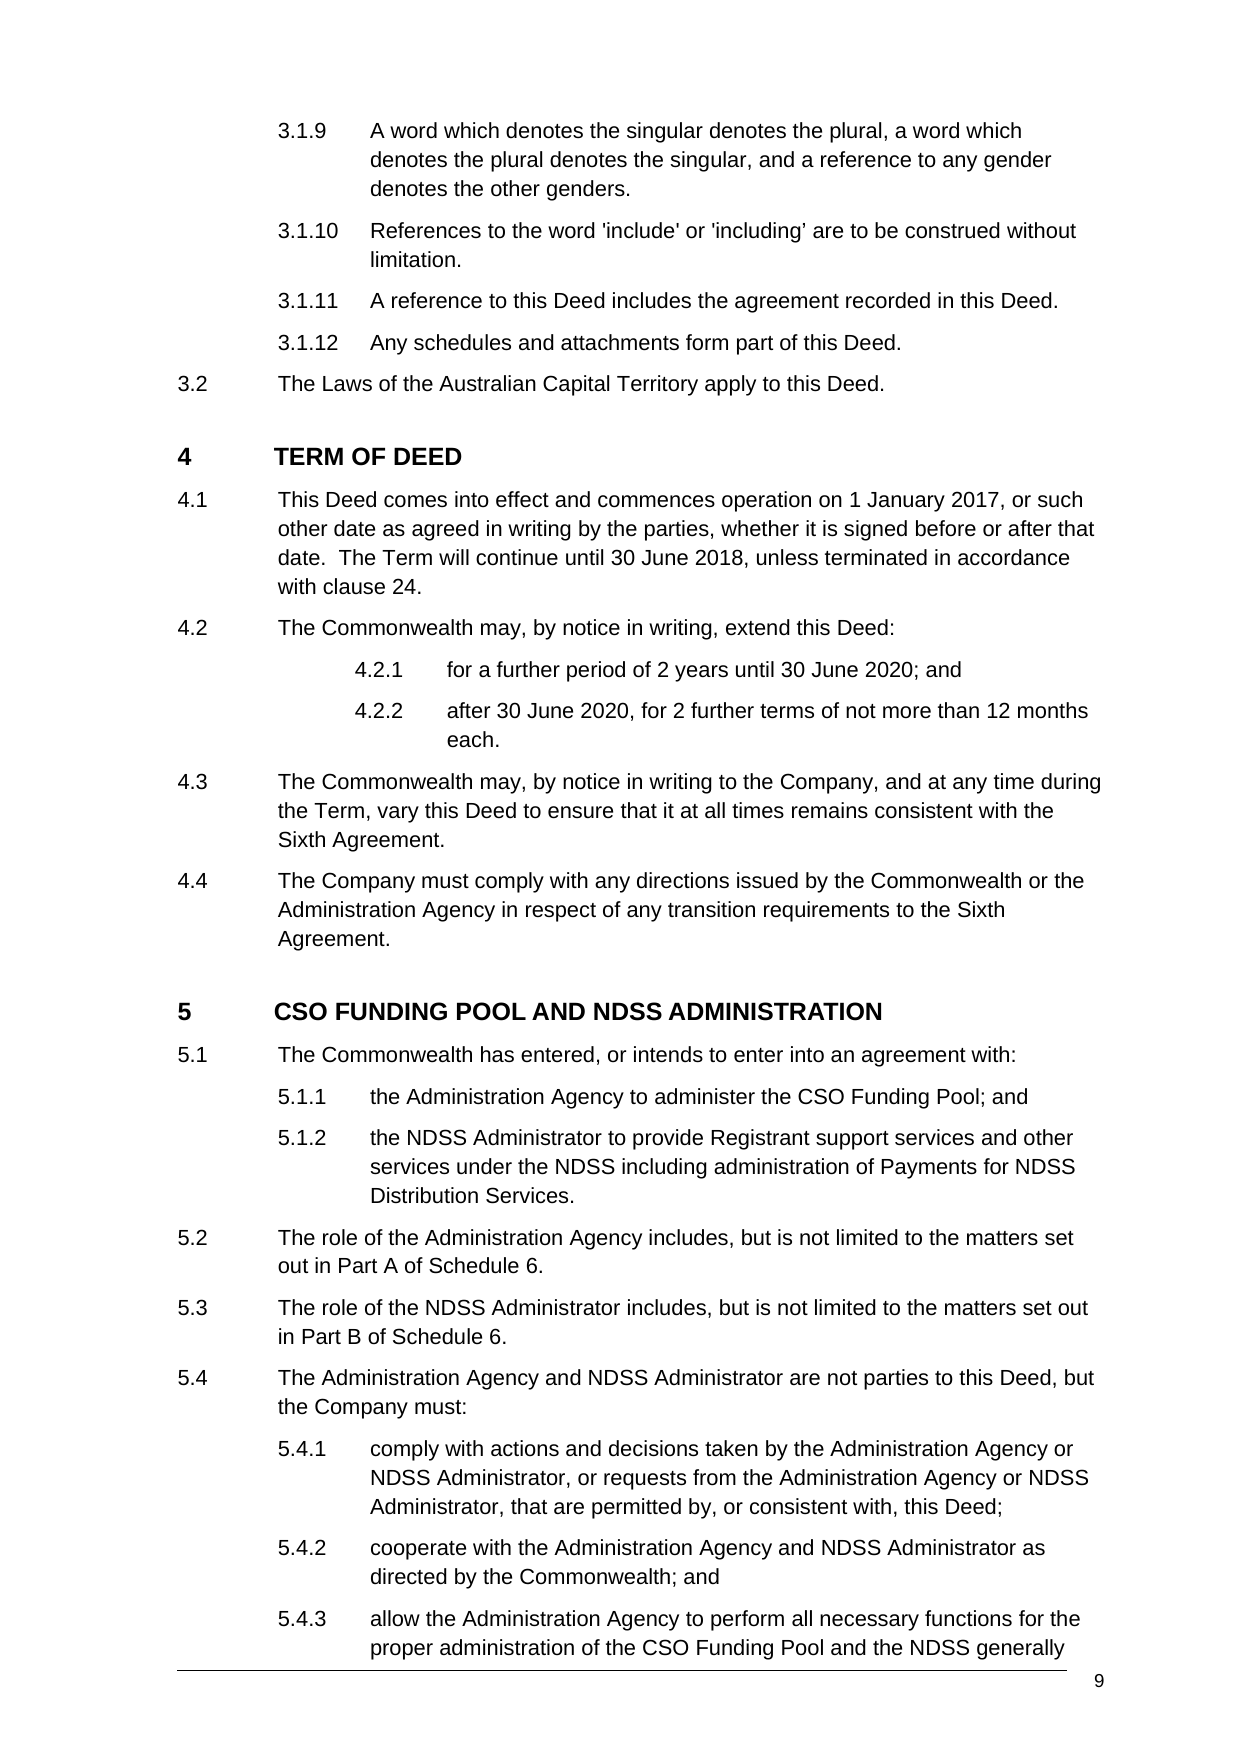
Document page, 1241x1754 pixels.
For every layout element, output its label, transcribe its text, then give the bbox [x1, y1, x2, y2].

text after 30 June 2020, for 2 further terms of not more than 12 months each. [354, 698, 1104, 752]
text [278, 1605, 1104, 1659]
text for a further period of 2 years until 30 June 2020; and [354, 657, 1104, 682]
subtitle TERM OF DEED [177, 441, 1104, 470]
text The role of the NDSS Administrator includes, but is not limited to the matters set out in Part B of Schedule 6. [177, 1295, 1104, 1349]
text This Deed comes into effect and commences operation on 1 January 2017, or such other date as agreed in writing by the parties, whether it is signed before or after that date. The Term will continue until 30 June 2018, unless terminated in accordance with clause 24. [177, 487, 1104, 599]
text The Commonwealth may, by notice in writing to the Company, and at any time during the Term, vary this Deed to ensure that it at all times remains consistent with the Sixth Agreement. [177, 769, 1104, 852]
subtitle CSO FUNDING POOL AND NDSS ADMINISTRATION [177, 997, 1104, 1025]
text Any schedules and attachments form part of this Deed. [278, 329, 1104, 354]
text The Laws of the apply to this Deed. [177, 371, 1104, 396]
text A reference to this Deed includes the agreement recorded in this Deed. [278, 288, 1104, 313]
text A word which denotes the singular denotes the plural, a word which denotes the plural denotes the singular, and a reference to any gender denotes the other genders. [278, 118, 1104, 201]
text the Administration Agency to administer the CSO Funding Pool; and [278, 1083, 1104, 1109]
text The role of the Administration Agency includes, but is not limited to the matters set out in Part A of Schedule 6. [177, 1224, 1104, 1278]
text The Company must comply with any directions issued by the Commonwealth or the Administration Agency in respect of any transition requirements to the Sixth Agreement. [177, 868, 1104, 951]
text The Administration Agency and NDSS Administrator are not parties to this Deed, but the Company must: [177, 1365, 1104, 1419]
text cooperate with the Administration Agency and NDSS Administrator as directed by the Commonwealth; and [278, 1535, 1104, 1589]
text The Commonwealth may, by notice in writing, extend this Deed: [177, 615, 1104, 641]
text The Commonwealth has entered, or intends to enter into an agreement with: [177, 1042, 1104, 1067]
text References to the word 'include' or 'including’ are to be construed without limitation. [278, 217, 1104, 272]
text the NDSS Administrator to provide Registrant support services and other services under the NDSS including administration of Payments for NDSS Distribution Services. [278, 1125, 1104, 1208]
text comply with actions and decisions taken by the Administration Agency or NDSS Administrator, or requests from the Administration Agency or NDSS Administrator, that are permitted by, or consistent with, this Deed; [278, 1436, 1104, 1519]
